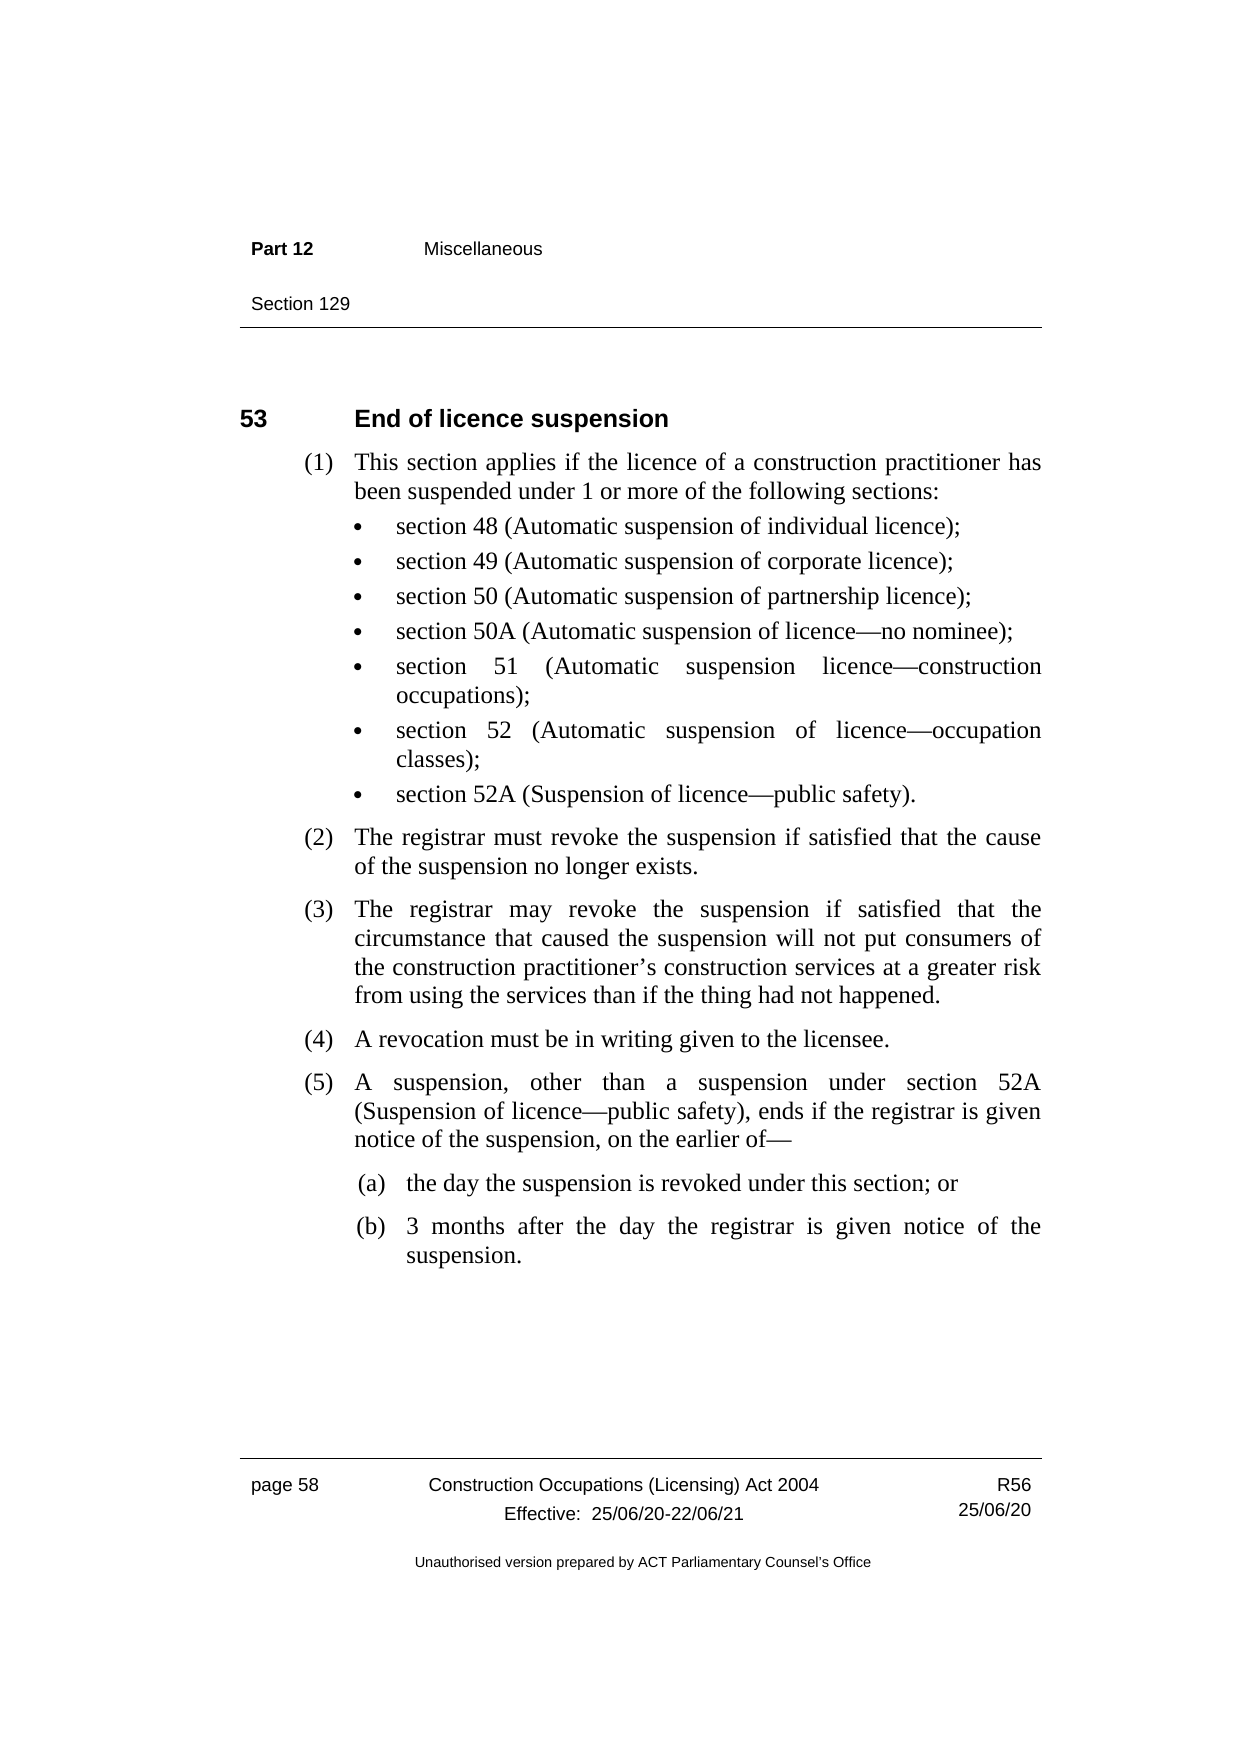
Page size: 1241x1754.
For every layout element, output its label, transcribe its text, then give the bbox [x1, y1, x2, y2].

text  section 52A (Suspension of licence—public safety). [354, 779, 1042, 807]
text (1) This section applies if the licence of a construction practitioner has been suspended under 1 or more of the following sections: [239, 447, 1042, 505]
text 53 End of licence suspension [239, 404, 1042, 433]
text (b) 3 months after the day the registrar is given notice of the suspension. [239, 1211, 1042, 1269]
text  section 50 (Automatic suspension of partnership licence); [354, 581, 1042, 610]
text (a) the day the suspension is revoked under this section; or [239, 1168, 1042, 1197]
text  section 50A (Automatic suspension of licence—no nominee); [354, 616, 1042, 645]
text (4) A revocation must be in writing given to the licensee. [239, 1024, 1042, 1052]
text  section 52 (Automatic suspension of licence—occupation classes); [354, 715, 1042, 772]
text  section 48 (Automatic suspension of individual licence); [354, 511, 1042, 540]
text  section 51 (Automatic suspension licence—construction occupations); [354, 651, 1042, 709]
text  section 49 (Automatic suspension of corporate licence); [354, 546, 1042, 575]
text (2) The registrar must revoke the suspension if satisfied that the cause of the suspension no longer exists. [239, 822, 1042, 879]
text (5) A suspension, other than a suspension under section 52A (Suspension of licence—public safety), ends if the registrar is given notice of the suspension, on the earlier of— [239, 1067, 1042, 1153]
text (3) The registrar may revoke the suspension if satisfied that the circumstance that caused the suspension will not put consumers of the construction practitioner’s construction services at a greater risk from using the services than if the thing had not happened. [239, 894, 1042, 1009]
